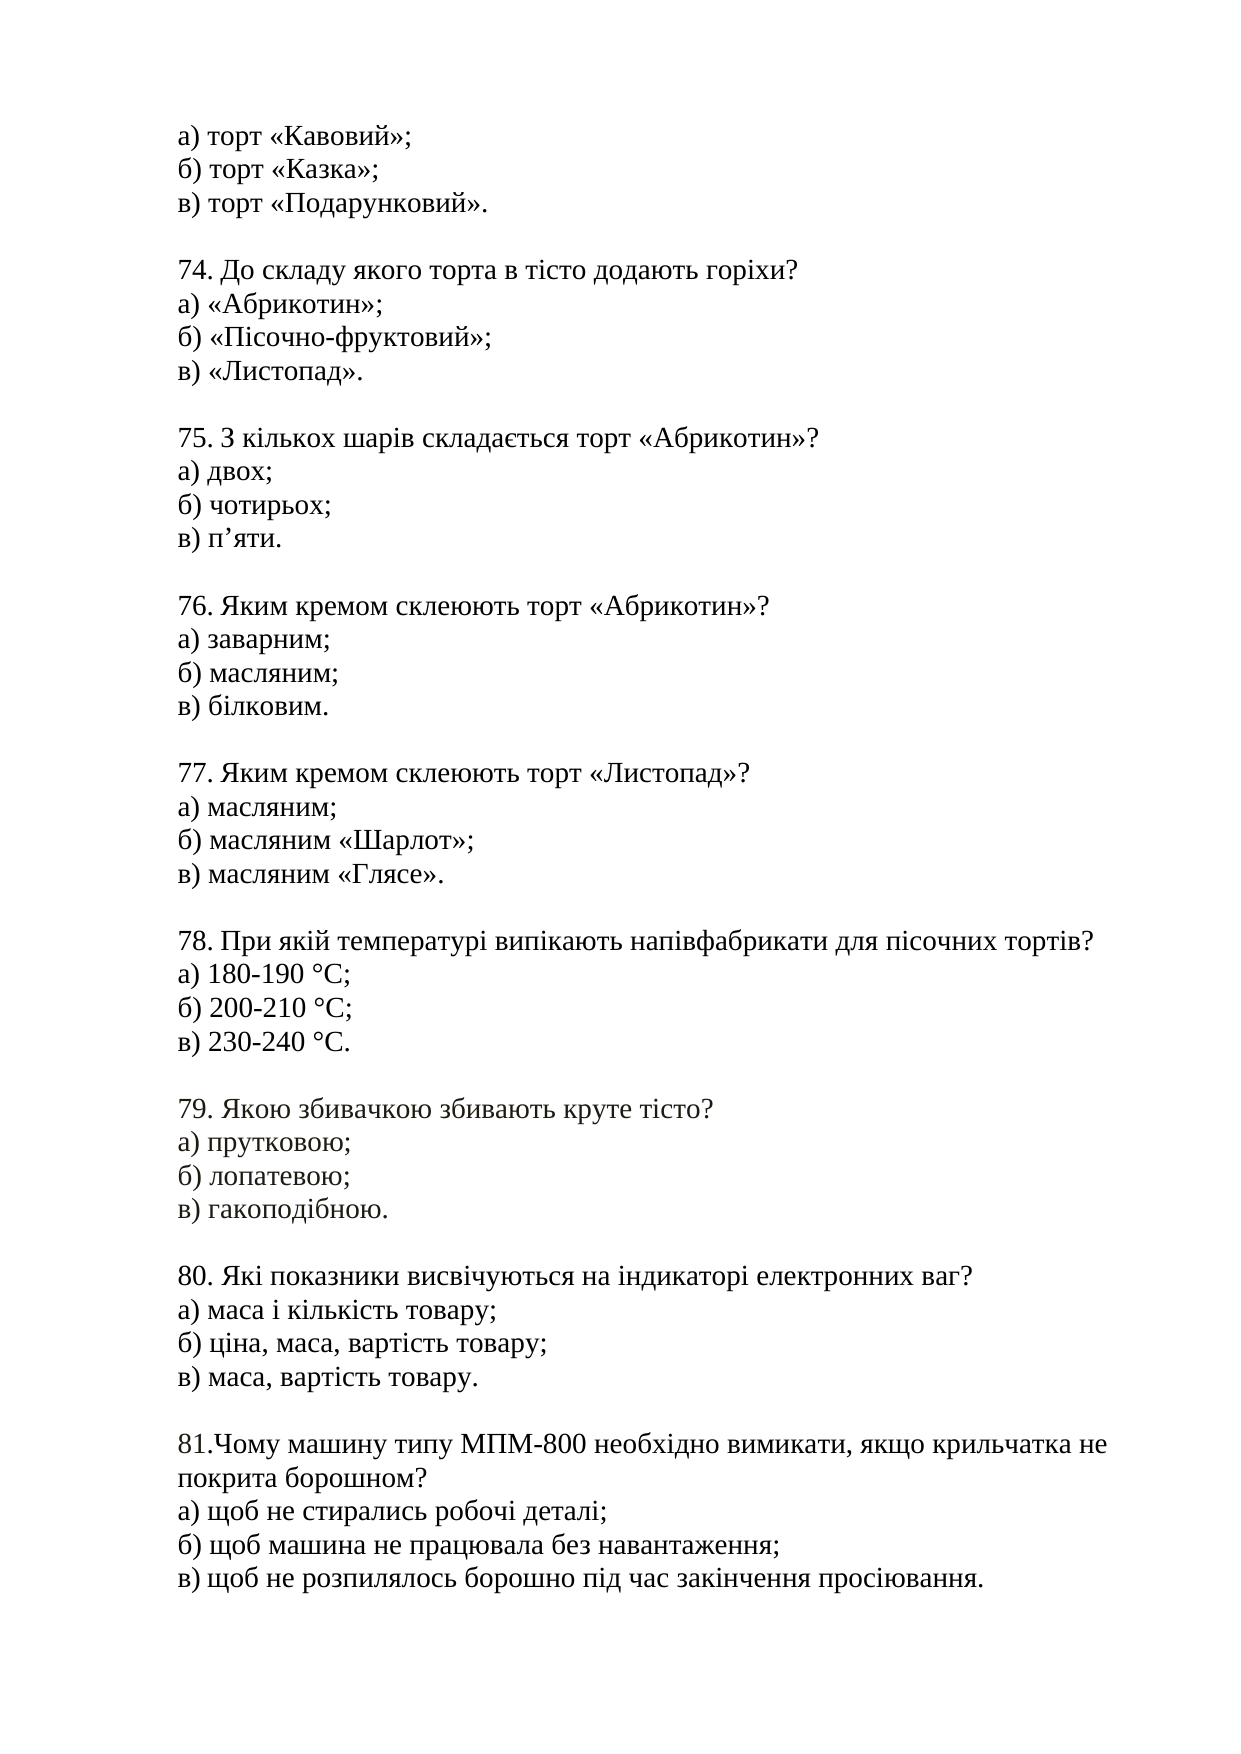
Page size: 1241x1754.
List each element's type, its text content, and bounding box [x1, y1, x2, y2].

text а) щоб не стирались робочі деталі; [177, 1493, 1152, 1527]
text 74. До складу якого торта в тісто додають горіхи? [177, 252, 1152, 286]
text а) масляним; [177, 789, 1152, 822]
text в) п’яти. [177, 521, 1152, 554]
text 75. З кількох шарів складається торт «Абрикотин»? [177, 420, 1152, 453]
text в) білковим. [177, 688, 1152, 722]
list а) прутковою; [177, 1124, 1152, 1158]
text а) маса і кількість товару; [177, 1292, 1152, 1326]
text 77. Яким кремом склеюють торт «Листопад»? [177, 755, 1152, 789]
text в) «Листопад». [177, 353, 1152, 386]
text 78. При якій температурі випікають напівфабрикати для пісочних тортів? [177, 923, 1152, 957]
text а) торт «Кавовий»; [177, 118, 1152, 152]
text б) ціна, маса, вартість товару; [177, 1326, 1152, 1359]
text в) торт «Подарунковий». [177, 185, 1152, 219]
text б) 200-210 °С; [177, 990, 1152, 1024]
text б) торт «Казка»; [177, 152, 1152, 185]
text б) масляним; [177, 655, 1152, 688]
text б) чотирьох; [177, 487, 1152, 521]
list 80. Які показники висвічуються на індикаторі електронних ваг? [177, 1258, 1152, 1292]
text б) щоб машина не працювала без навантаження; [177, 1527, 1152, 1560]
text а) заварним; [177, 621, 1152, 655]
text 81.Чому машину типу МПМ-800 необхідно вимикати, якщо крильчатка не покрита борошном? [177, 1426, 1152, 1493]
text 76. Яким кремом склеюють торт «Абрикотин»? [177, 588, 1152, 621]
list в) гакоподібною. [177, 1191, 1152, 1225]
text а) двох; [177, 453, 1152, 487]
list в) маса, вартість товару. [177, 1359, 1152, 1393]
text б) «Пісочно-фруктовий»; [177, 319, 1152, 353]
text а) 180-190 °С; [177, 957, 1152, 990]
text в) щоб не розпилялось борошно під час закінчення просіювання. [177, 1560, 1152, 1594]
text в) масляним «Глясе». [177, 856, 1152, 889]
list 79. Якою збивачкою збивають круте тісто? [177, 1091, 1152, 1124]
text а) «Абрикотин»; [177, 286, 1152, 319]
text б) масляним «Шарлот»; [177, 822, 1152, 856]
list б) лопатевою; [177, 1158, 1152, 1191]
text в) 230-240 °С. [177, 1024, 1152, 1057]
